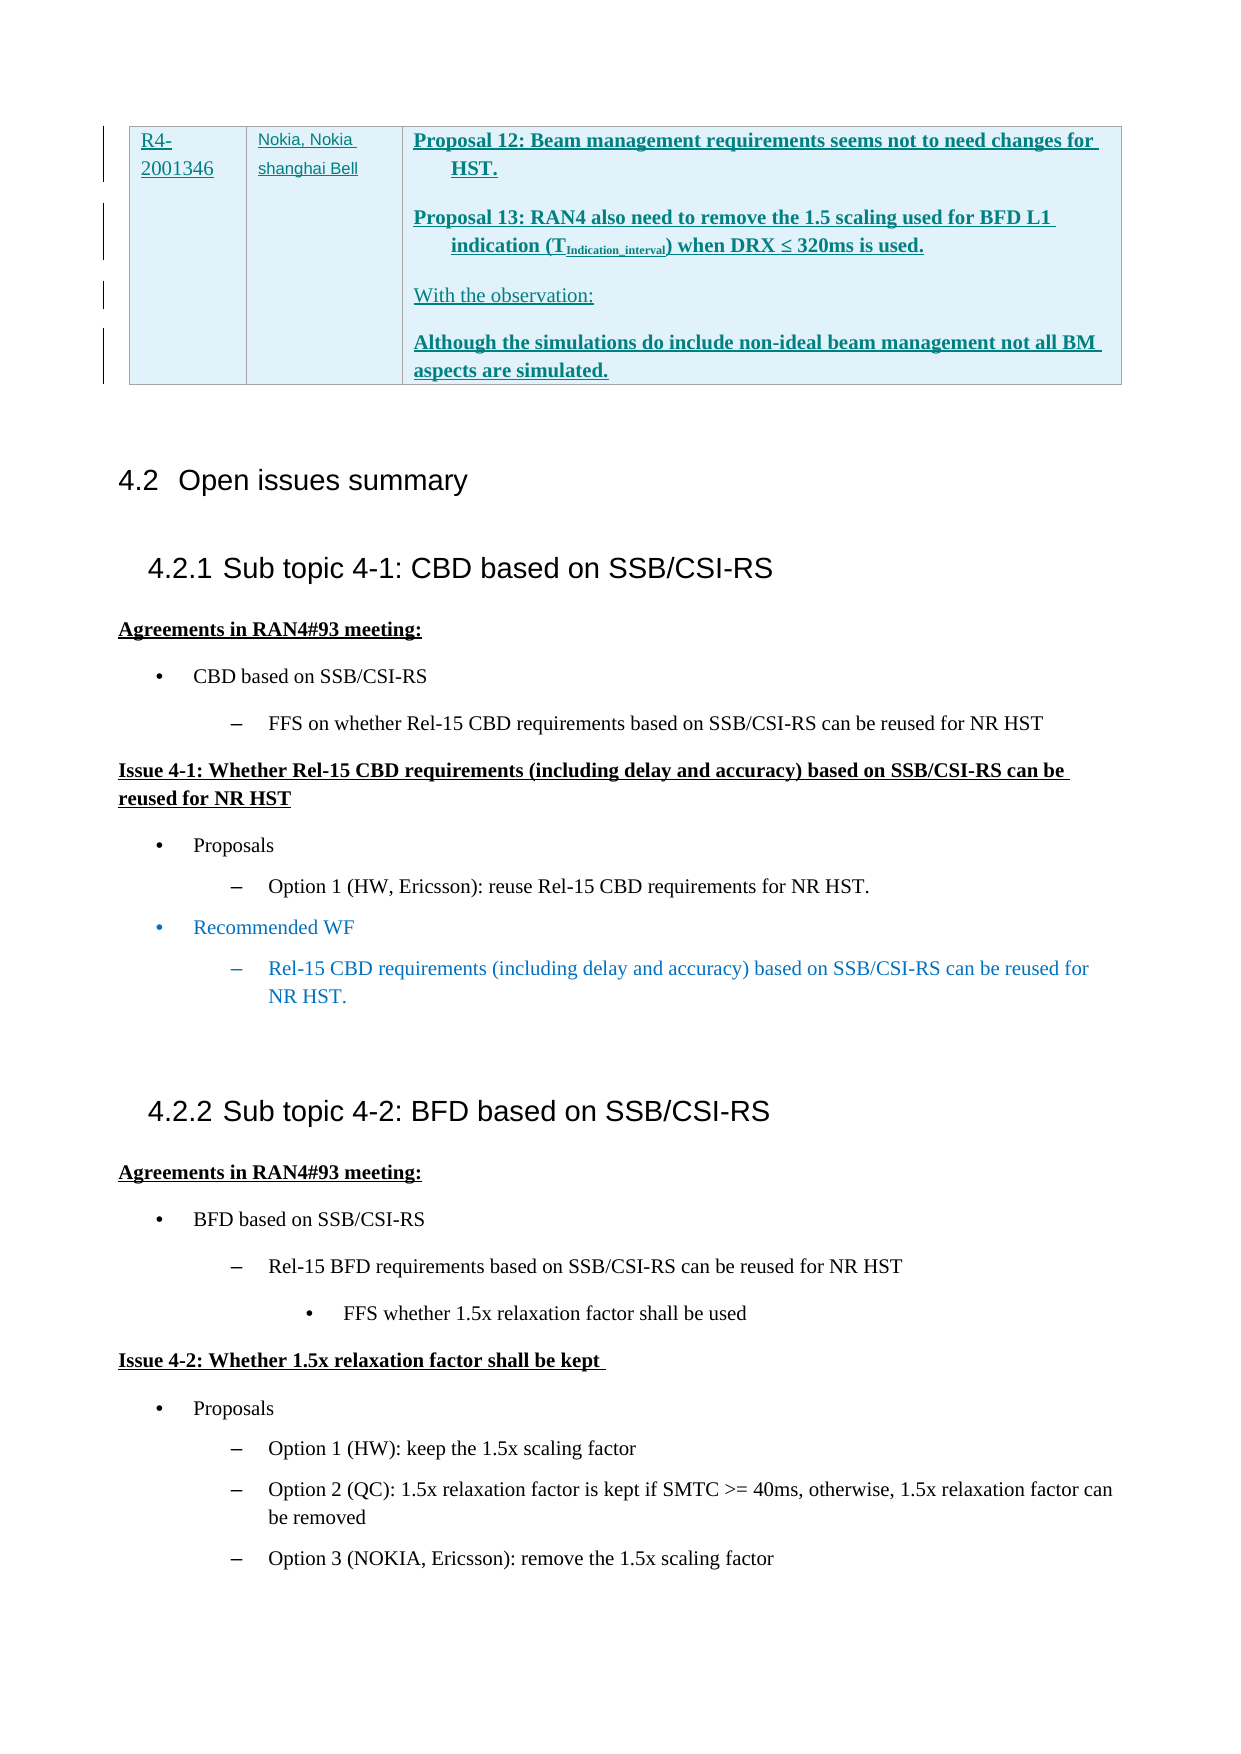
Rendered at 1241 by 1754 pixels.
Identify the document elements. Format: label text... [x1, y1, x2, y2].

list Option 3 (NOKIA, Ericsson): remove the 1.5x scaling factor [231, 1544, 1122, 1572]
list Option 2 (QC): 1.5x relaxation factor is kept if SMTC >= 40ms, otherwise, 1.5x relaxation factor can be removed [231, 1475, 1122, 1532]
list Option 1 (HW, Ericsson): reuse Rel-15 CBD requirements for NR HST. [231, 872, 1122, 900]
list FFS whether 1.5x relaxation factor shall be used [306, 1299, 1122, 1327]
text Issue 4-2: Whether 1.5x relaxation factor shall be kept [118, 1346, 1122, 1374]
subtitle Open issues summary [118, 451, 1122, 508]
list Option 1 (HW): keep the 1.5x scaling factor [231, 1434, 1122, 1462]
text Agreements in RAN4#93 meeting: [118, 1158, 1122, 1186]
list Proposals [156, 1393, 1122, 1422]
subtitle Sub topic 4-1: CBD based on SSB/CSI-RS [148, 539, 1122, 596]
list BFD based on SSB/CSI-RS [156, 1205, 1122, 1233]
text Issue 4-1: Whether Rel-15 CBD requirements (including delay and accuracy) based on SSB/CSI-RS can be reused for NR HST [118, 756, 1122, 812]
list Rel-15 CBD requirements (including delay and accuracy) based on SSB/CSI-RS can be reused for NR HST. [231, 954, 1122, 1010]
subtitle Sub topic 4-2: BFD based on SSB/CSI-RS [148, 1082, 1122, 1139]
list Recommended WF [156, 913, 1122, 941]
list Proposals [156, 831, 1122, 859]
text Agreements in RAN4#93 meeting: [118, 614, 1122, 643]
list FFS on whether Rel-15 CBD requirements based on SSB/CSI-RS can be reused for NR HST [231, 709, 1122, 737]
list CBD based on SSB/CSI-RS [156, 662, 1122, 690]
list Rel-15 BFD requirements based on SSB/CSI-RS can be reused for NR HST [231, 1252, 1122, 1280]
